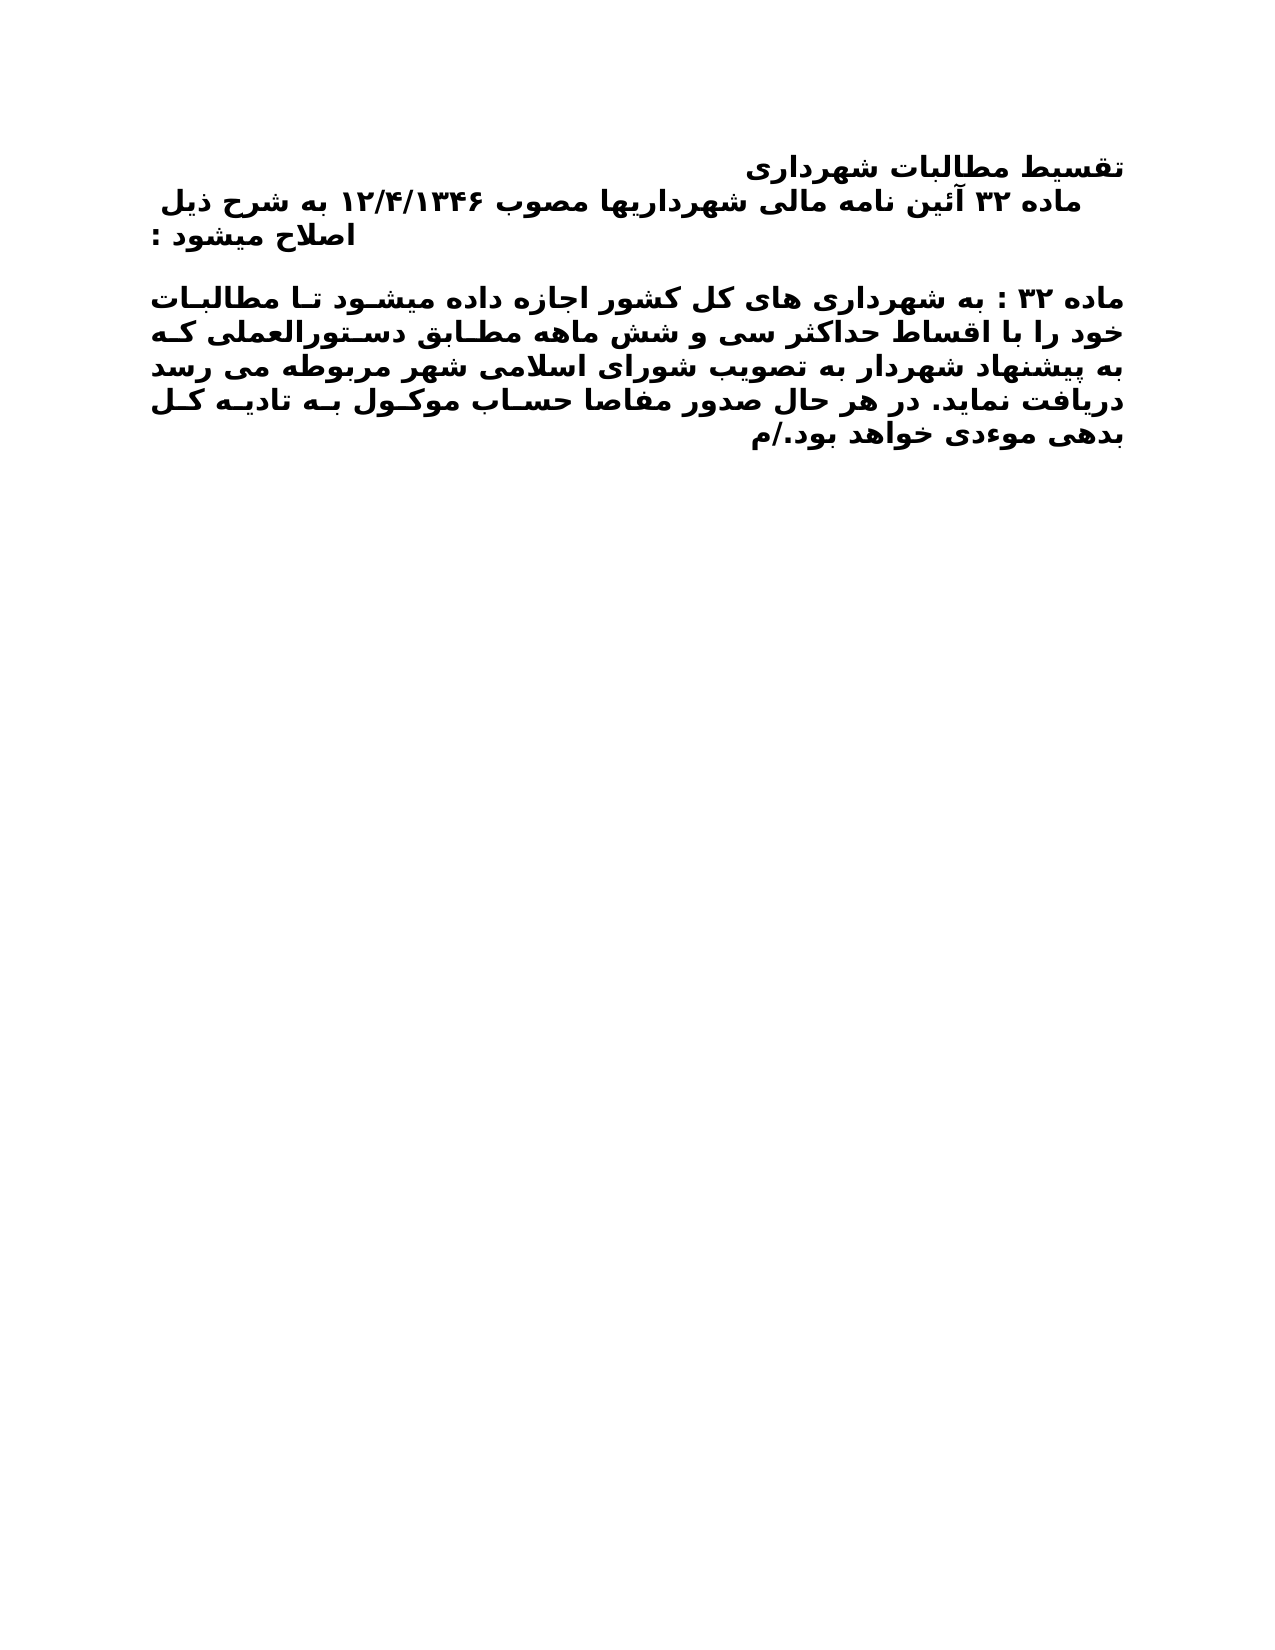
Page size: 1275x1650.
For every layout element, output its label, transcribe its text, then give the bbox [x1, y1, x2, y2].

table_header تقسیط مطالبات شهرداری [150, 150, 1125, 184]
table_cell ماده ۳۲ آئین نامه مالی شهرداریها مصوب ۱۲/۴/۱۳۴۶ به شرح ذیل اصلاح میشود : ماده ۳۲ : به شهرداری های کل کشور اجازه داده میشود تا مطالبات خود را با اقساط حداکثر سی و شش ماهه مطابق دستورالعملی که به پیشنهاد شهردار به تصویب شورای اسلامی شهر مربوطه می رسد دریافت نماید. در هر حال صدور مفاصا حساب موکول به تادیه کل بدهی موءدی خواهد بود./م [150, 184, 1125, 451]
